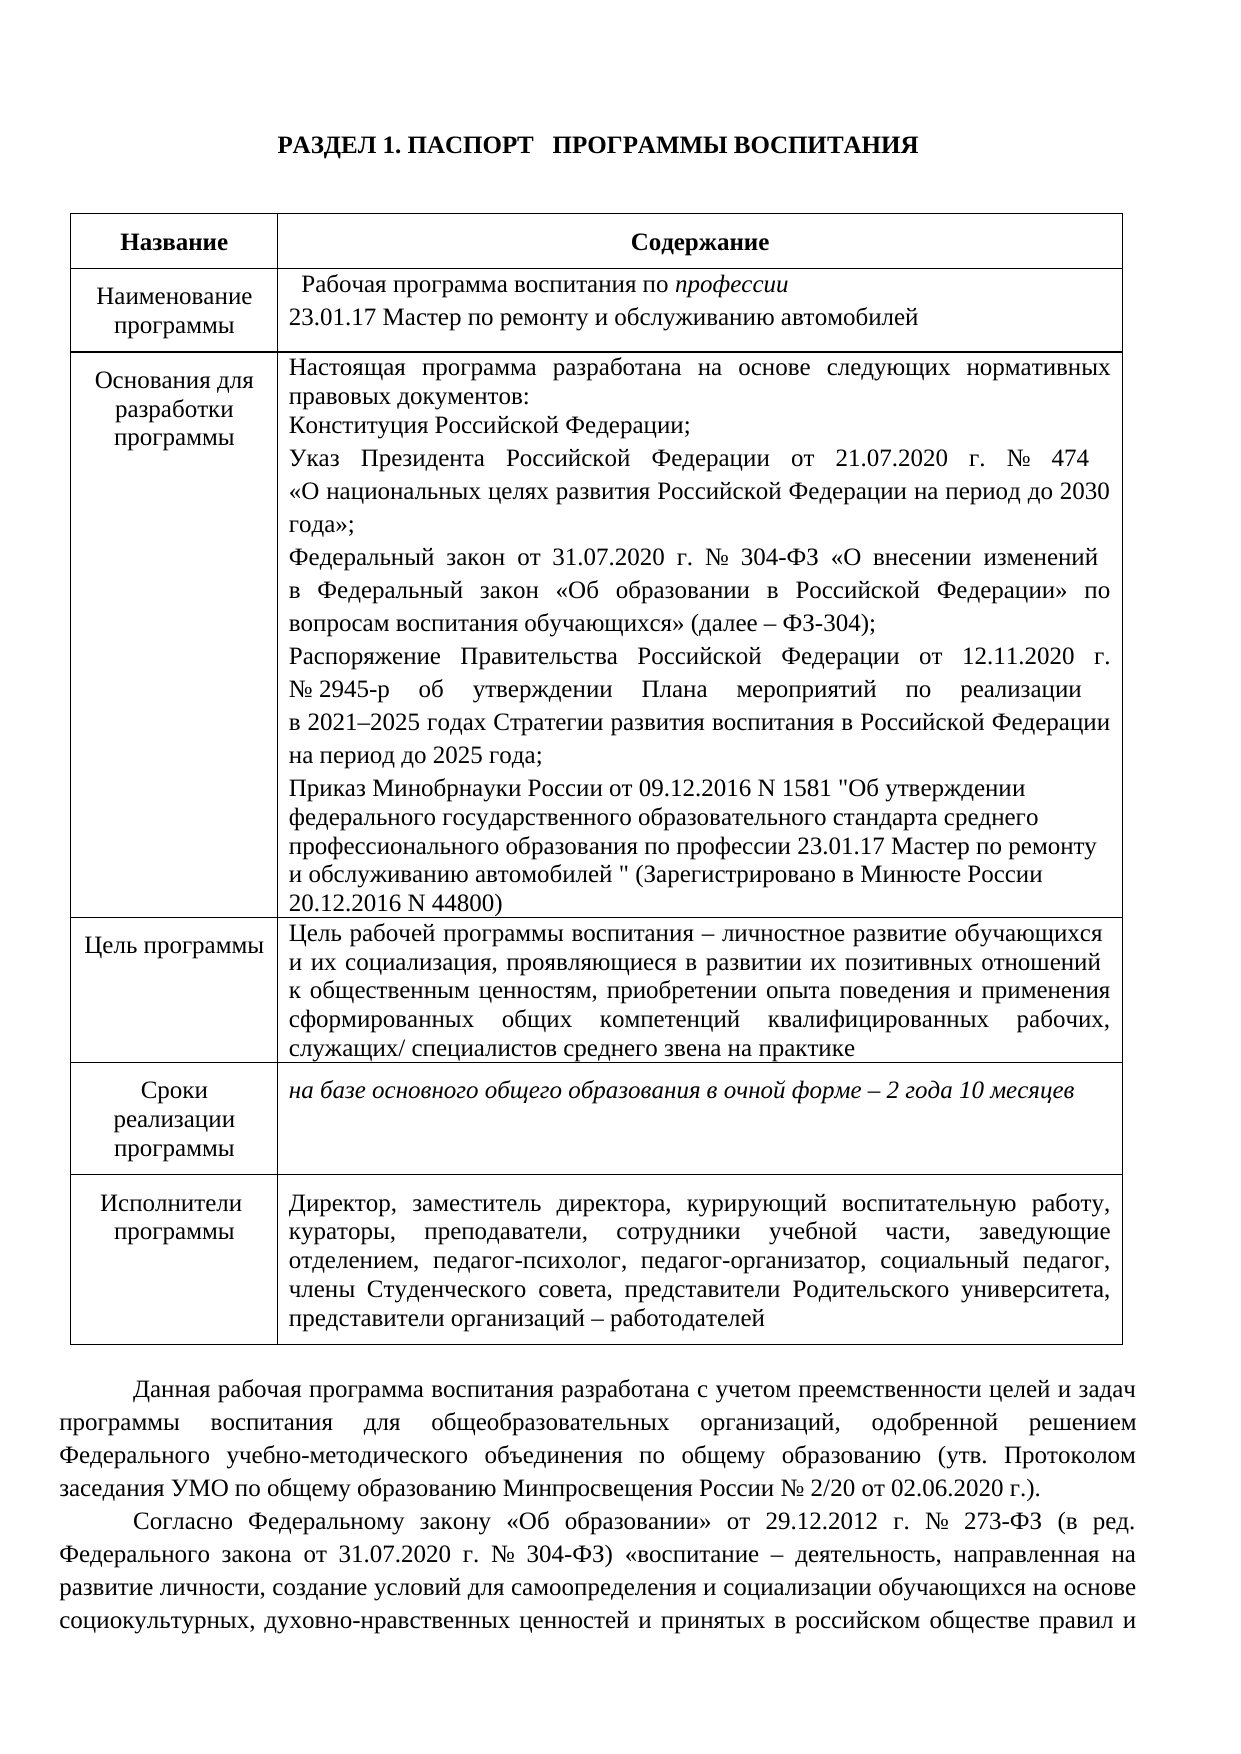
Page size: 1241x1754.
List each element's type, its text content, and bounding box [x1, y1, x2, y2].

table_cell Исполнители программы [71, 1175, 277, 1344]
text Данная рабочая программа воспитания разработана с учетом преемственности целей и задач программы воспитания для общеобразовательных организаций, одобренной решением Федерального учебно-методического объединения по общему образованию (утв. Протоколом заседания УМО по общему образованию Минпросвещения России № 2/20 от 02.06.2020 г.). [59, 1374, 1137, 1501]
table_cell Цель рабочей программы воспитания – личностное развитие обучающихся и их социализация, проявляющиеся в развитии их позитивных отношений к общественным ценностям, приобретении опыта поведения и применения сформированных общих компетенций квалифицированных рабочих, служащих/ специалистов среднего звена на практике [278, 918, 1122, 1062]
table_cell Цель программы [71, 918, 277, 1062]
table_cell Настоящая программа разработана на основе следующих нормативных правовых документов: Конституция Российской Федерации; Указ Президента Российской Федерации от 21.07.2020 г. № 474 «О национальных целях развития Российской Федерации на период до 2030 года»; Федеральный закон от 31.07.2020 г. № 304-ФЗ «О внесении изменений в Федеральный закон «Об образовании в Российской Федерации» по вопросам воспитания обучающихся» (далее – ФЗ-304); Распоряжение Правительства Российской Федерации от 12.11.2020 г. № 2945-р об утверждении Плана мероприятий по реализации в 2021–2025 годах Стратегии развития воспитания в Российской Федерации на период до 2025 года; Приказ Минобрнауки России от 09.12.2016 N 1581 "Об утверждении федерального государственного образовательного стандарта среднего профессионального образования по профессии 23.01.17 Мастер по ремонту и обслуживанию автомобилей " (Зарегистрировано в Минюсте России 20.12.2016 N 44800) [278, 353, 1122, 917]
table_cell Директор, заместитель директора, курирующий воспитательную работу, кураторы, преподаватели, сотрудники учебной части, заведующие отделением, педагог-психолог, педагог-организатор, социальный педагог, члены Студенческого совета, представители Родительского университета, представители организаций – работодателей [278, 1175, 1122, 1344]
table_cell Сроки реализации программы [71, 1063, 277, 1174]
table_cell на базе основного общего образования в очной форме – 2 года 10 месяцев [278, 1063, 1122, 1174]
table_header Содержание [278, 214, 1122, 268]
table_cell Наименование программы [71, 269, 277, 351]
table_cell Основания для разработки программы [71, 353, 277, 917]
text РАЗДЕЛ 1. ПАСПОРТ ПРОГРАММЫ ВОСПИТАНИЯ [59, 131, 1137, 159]
table_header Название [71, 214, 277, 268]
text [59, 1506, 1137, 1633]
table_cell Рабочая программа воспитания по профессии 23.01.17 Мастер по ремонту и обслуживанию автомобилей [278, 269, 1122, 351]
